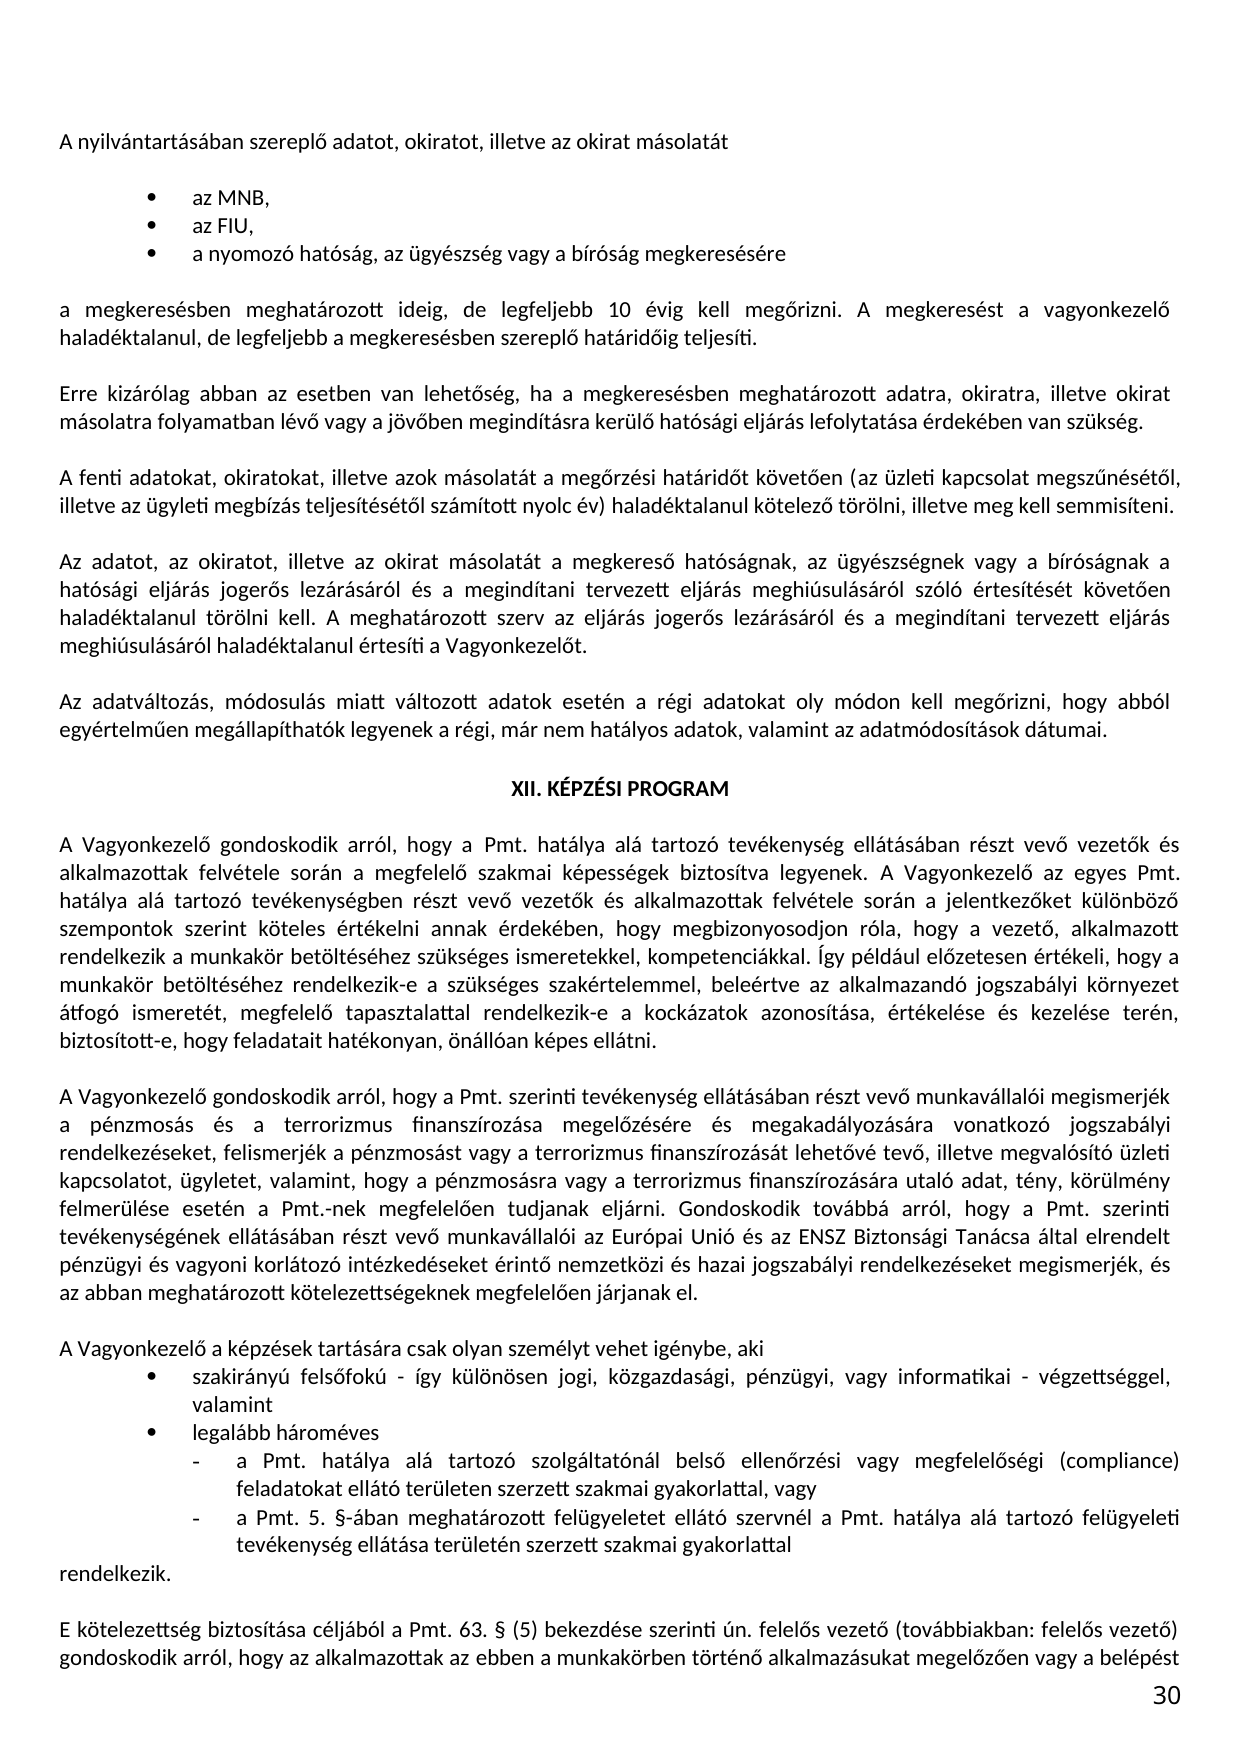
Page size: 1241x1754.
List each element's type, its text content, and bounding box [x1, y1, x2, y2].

text Erre kizárólag abban az esetben van lehetőség, ha a megkeresésben meghatározott adatra, okiratra, illetve okirat másolatra folyamatban lévő vagy a jövőben megindításra kerülő hatósági eljárás lefolytatása érdekében van szükség. [59, 379, 1172, 435]
list az FIU, [148, 211, 1128, 239]
list szakirányú felsőfokú - így különösen jogi, közgazdasági, pénzügyi, vagy informatikai - végzettséggel, valamint [148, 1362, 1172, 1418]
text A Vagyonkezelő gondoskodik arról, hogy a Pmt. szerinti tevékenység ellátásában részt vevő munkavállalói megismerjék a pénzmosás és a terrorizmus finanszírozása megelőzésére és megakadályozására vonatkozó jogszabályi rendelkezéseket, felismerjék a pénzmosást vagy a terrorizmus finanszírozását lehetővé tevő, illetve megvalósító üzleti kapcsolatot, ügyletet, valamint, hogy a pénzmosásra vagy a terrorizmus finanszírozására utaló adat, tény, körülmény felmerülése esetén a Pmt.-nek megfelelően tudjanak eljárni. Gondoskodik továbbá arról, hogy a Pmt. szerinti tevékenységének ellátásában részt vevő munkavállalói az Európai Unió és az ENSZ Biztonsági Tanácsa által elrendelt pénzügyi és vagyoni korlátozó intézkedéseket érintő nemzetközi és hazai jogszabályi rendelkezéseket megismerjék, és az abban meghatározott kötelezettségeknek megfelelően járjanak el. [59, 1082, 1172, 1306]
text a megkeresésben meghatározott ideig, de legfeljebb 10 évig kell megőrizni. A megkeresést a vagyonkezelő haladéktalanul, de legfeljebb a megkeresésben szereplő határidőig teljesíti. [59, 295, 1172, 351]
list a Pmt. hatálya alá tartozó szolgáltatónál belső ellenőrzési vagy megfelelőségi (compliance) feladatokat ellátó területen szerzett szakmai gyakorlattal, vagy [192, 1447, 1181, 1503]
text A fenti adatokat, okiratokat, illetve azok másolatát a megőrzési határidőt követően (az üzleti kapcsolat megszűnésétől, illetve az ügyleti megbízás teljesítésétől számított nyolc év) haladéktalanul kötelező törölni, illetve meg kell semmisíteni. [59, 463, 1181, 519]
subtitle XII. KÉPZÉSI PROGRAM [59, 774, 1181, 802]
text Az adatváltozás, módosulás miatt változott adatok esetén a régi adatokat oly módon kell megőrizni, hogy abból egyértelműen megállapíthatók legyenek a régi, már nem hatályos adatok, valamint az adatmódosítások dátumai. [59, 687, 1172, 743]
list a nyomozó hatóság, az ügyészség vagy a bíróság megkeresésére [148, 239, 1128, 267]
text Az adatot, az okiratot, illetve az okirat másolatát a megkereső hatóságnak, az ügyészségnek vagy a bíróságnak a hatósági eljárás jogerős lezárásáról és a megindítani tervezett eljárás meghiúsulásáról szóló értesítését követően haladéktalanul törölni kell. A meghatározott szerv az eljárás jogerős lezárásáról és a megindítani tervezett eljárás meghiúsulásáról haladéktalanul értesíti a Vagyonkezelőt. [59, 547, 1172, 659]
list az MNB, [148, 183, 1172, 211]
list legalább hároméves [148, 1418, 1172, 1447]
list a Pmt. 5. §-ában meghatározott felügyeletet ellátó szervnél a Pmt. hatálya alá tartozó felügyeleti tevékenység ellátása területén szerzett szakmai gyakorlattal [192, 1503, 1181, 1559]
text A Vagyonkezelő gondoskodik arról, hogy a Pmt. hatálya alá tartozó tevékenység ellátásában részt vevő vezetők és alkalmazottak felvétele során a megfelelő szakmai képességek biztosítva legyenek. A Vagyonkezelő az egyes Pmt. hatálya alá tartozó tevékenységben részt vevő vezetők és alkalmazottak felvétele során a jelentkezőket különböző szempontok szerint köteles értékelni annak érdekében, hogy megbizonyosodjon róla, hogy a vezető, alkalmazott rendelkezik a munkakör betöltéséhez szükséges ismeretekkel, kompetenciákkal. Így például előzetesen értékeli, hogy a munkakör betöltéséhez rendelkezik-e a szükséges szakértelemmel, beleértve az alkalmazandó jogszabályi környezet átfogó ismeretét, megfelelő tapasztalattal rendelkezik-e a kockázatok azonosítása, értékelése és kezelése terén, biztosított-e, hogy feladatait hatékonyan, önállóan képes ellátni. [59, 830, 1181, 1054]
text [59, 1615, 1181, 1671]
text A nyilvántartásában szereplő adatot, okiratot, illetve az okirat másolatát [59, 127, 1172, 155]
text rendelkezik. [59, 1559, 1181, 1587]
text A Vagyonkezelő a képzések tartására csak olyan személyt vehet igénybe, aki [59, 1334, 1181, 1362]
